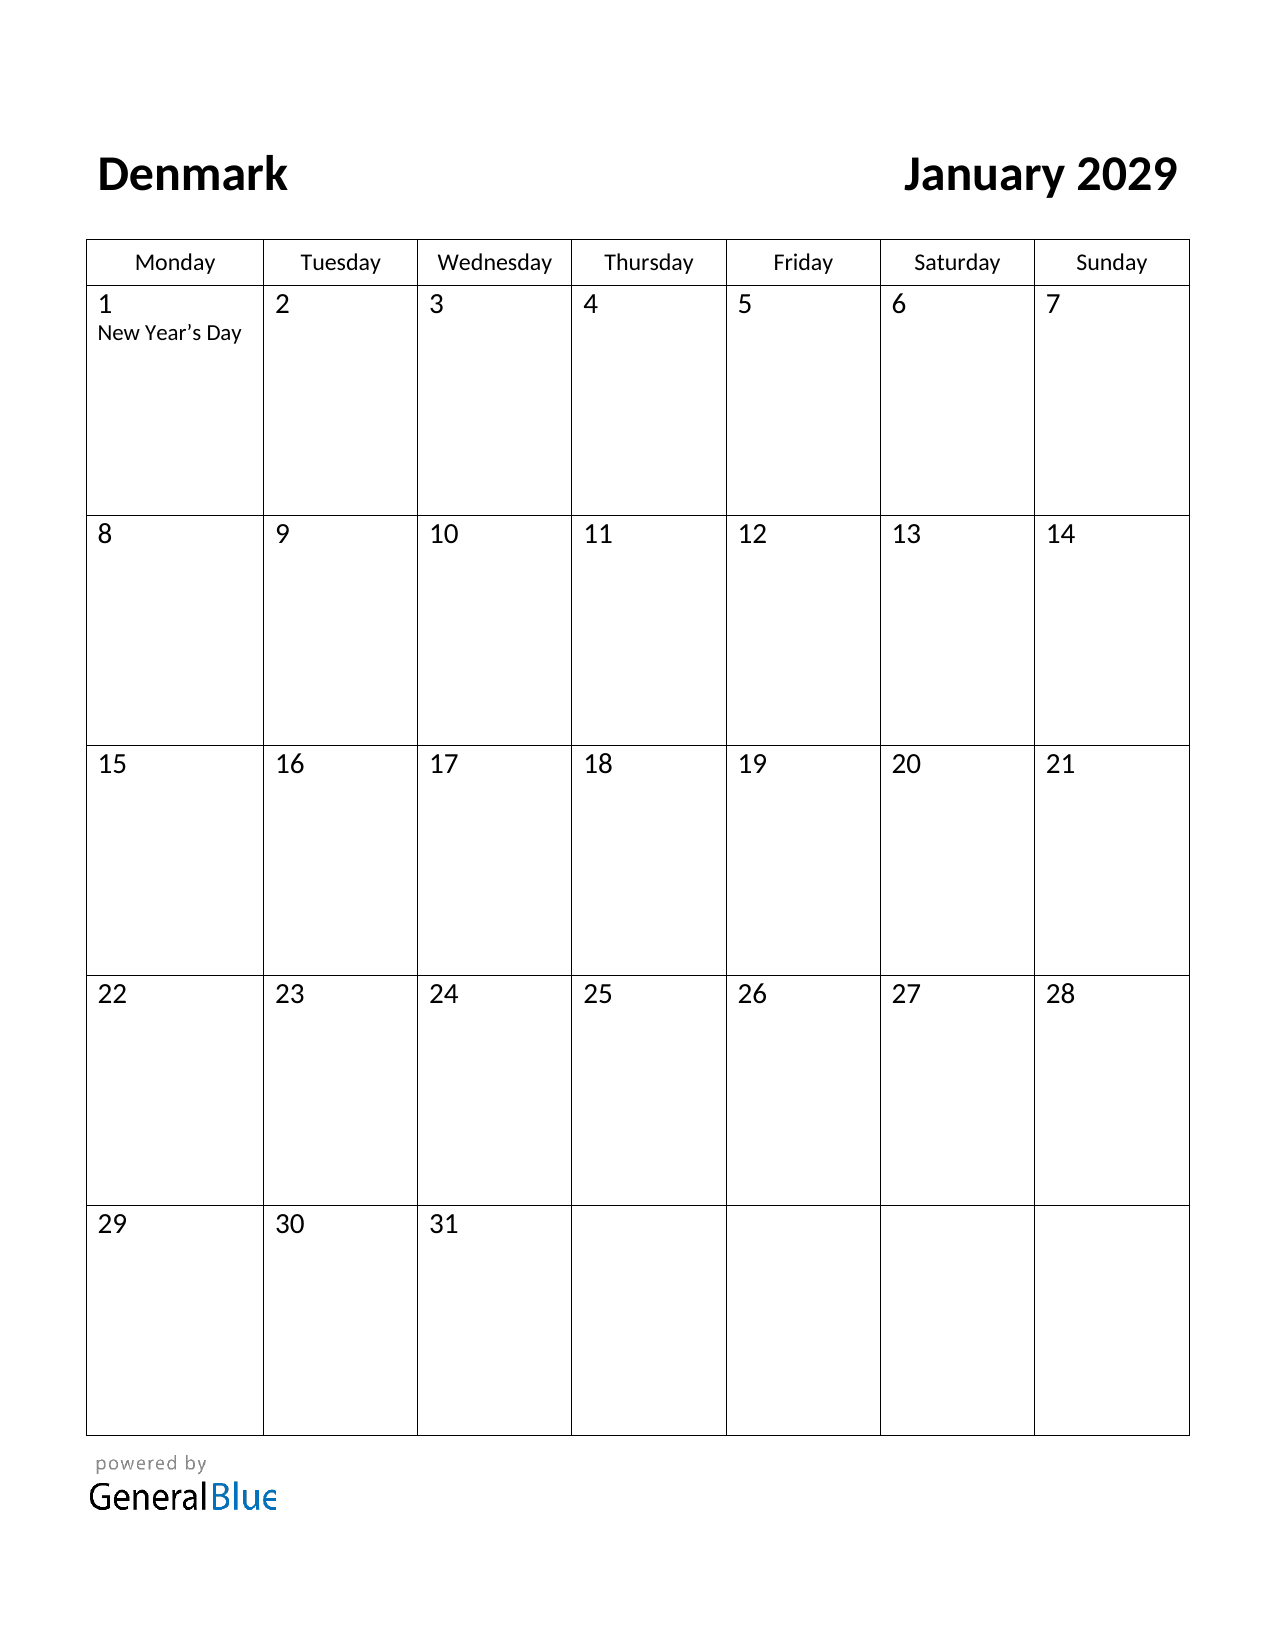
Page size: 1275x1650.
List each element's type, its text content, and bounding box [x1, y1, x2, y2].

table_cell 24 [418, 976, 571, 1008]
table_cell 15 [87, 746, 263, 778]
table_cell New Year’s Day [87, 318, 263, 514]
table_cell 8 [87, 516, 263, 548]
table_cell [264, 318, 417, 514]
table_cell 26 [727, 976, 880, 1008]
table_cell 14 [1035, 516, 1189, 548]
table_cell Tuesday [264, 240, 417, 284]
table_cell [727, 1238, 880, 1434]
table_cell [1035, 1008, 1189, 1204]
table_cell 23 [264, 976, 417, 1008]
table_cell [572, 1008, 726, 1204]
table_cell [418, 548, 571, 744]
table_cell 17 [418, 746, 571, 778]
table_cell 21 [1035, 746, 1189, 778]
table_cell [87, 1008, 263, 1204]
table_cell 4 [572, 286, 726, 318]
table_cell 6 [881, 286, 1034, 318]
table_cell [87, 548, 263, 744]
table_cell [572, 778, 726, 974]
table_cell 31 [418, 1206, 571, 1238]
table_cell [572, 318, 726, 514]
table_cell [264, 1008, 417, 1204]
table_cell Sunday [1035, 240, 1189, 284]
table_cell [418, 1238, 571, 1434]
table_cell Friday [727, 240, 880, 284]
table_cell 29 [87, 1206, 263, 1238]
table_cell 20 [881, 746, 1034, 778]
table_cell [572, 1206, 726, 1238]
table_cell [264, 1238, 417, 1434]
table_cell 19 [727, 746, 880, 778]
table_cell Saturday [881, 240, 1034, 284]
table_cell 11 [572, 516, 726, 548]
table_header January 2029 [572, 105, 1189, 239]
table_cell [881, 1238, 1034, 1434]
table_cell [727, 778, 880, 974]
table_cell [881, 318, 1034, 514]
table_cell [264, 778, 417, 974]
table_cell 18 [572, 746, 726, 778]
table_cell [87, 778, 263, 974]
table_cell [87, 1238, 263, 1434]
table_cell Wednesday [418, 240, 571, 284]
table_cell [1035, 778, 1189, 974]
table_cell [264, 548, 417, 744]
table_cell [1035, 1206, 1189, 1238]
table_cell 30 [264, 1206, 417, 1238]
table_cell 3 [418, 286, 571, 318]
table_cell [727, 548, 880, 744]
table_cell [881, 778, 1034, 974]
table_cell [1035, 318, 1189, 514]
table_cell 27 [881, 976, 1034, 1008]
table_cell Thursday [572, 240, 726, 284]
picture [88, 1452, 276, 1515]
table_cell Monday [87, 240, 263, 284]
table_cell [572, 548, 726, 744]
table_cell [727, 318, 880, 514]
table_cell [881, 1206, 1034, 1238]
table_cell 1 [87, 286, 263, 318]
table_cell 25 [572, 976, 726, 1008]
table_cell 5 [727, 286, 880, 318]
table_cell [881, 1008, 1034, 1204]
table_cell 10 [418, 516, 571, 548]
table_cell [418, 778, 571, 974]
table_cell [727, 1206, 880, 1238]
table_cell 12 [727, 516, 880, 548]
table_cell 13 [881, 516, 1034, 548]
table_cell [418, 318, 571, 514]
table_cell [881, 548, 1034, 744]
table_cell [572, 1238, 726, 1434]
table_cell 28 [1035, 976, 1189, 1008]
table_cell [1035, 1238, 1189, 1434]
table_cell [727, 1008, 880, 1204]
table_cell [418, 1008, 571, 1204]
table_cell 22 [87, 976, 263, 1008]
table_cell [86, 1436, 1189, 1534]
table_cell 2 [264, 286, 417, 318]
table_cell 7 [1035, 286, 1189, 318]
table_header Denmark [86, 105, 572, 239]
table_cell 9 [264, 516, 417, 548]
table_cell [1035, 548, 1189, 744]
table_cell 16 [264, 746, 417, 778]
